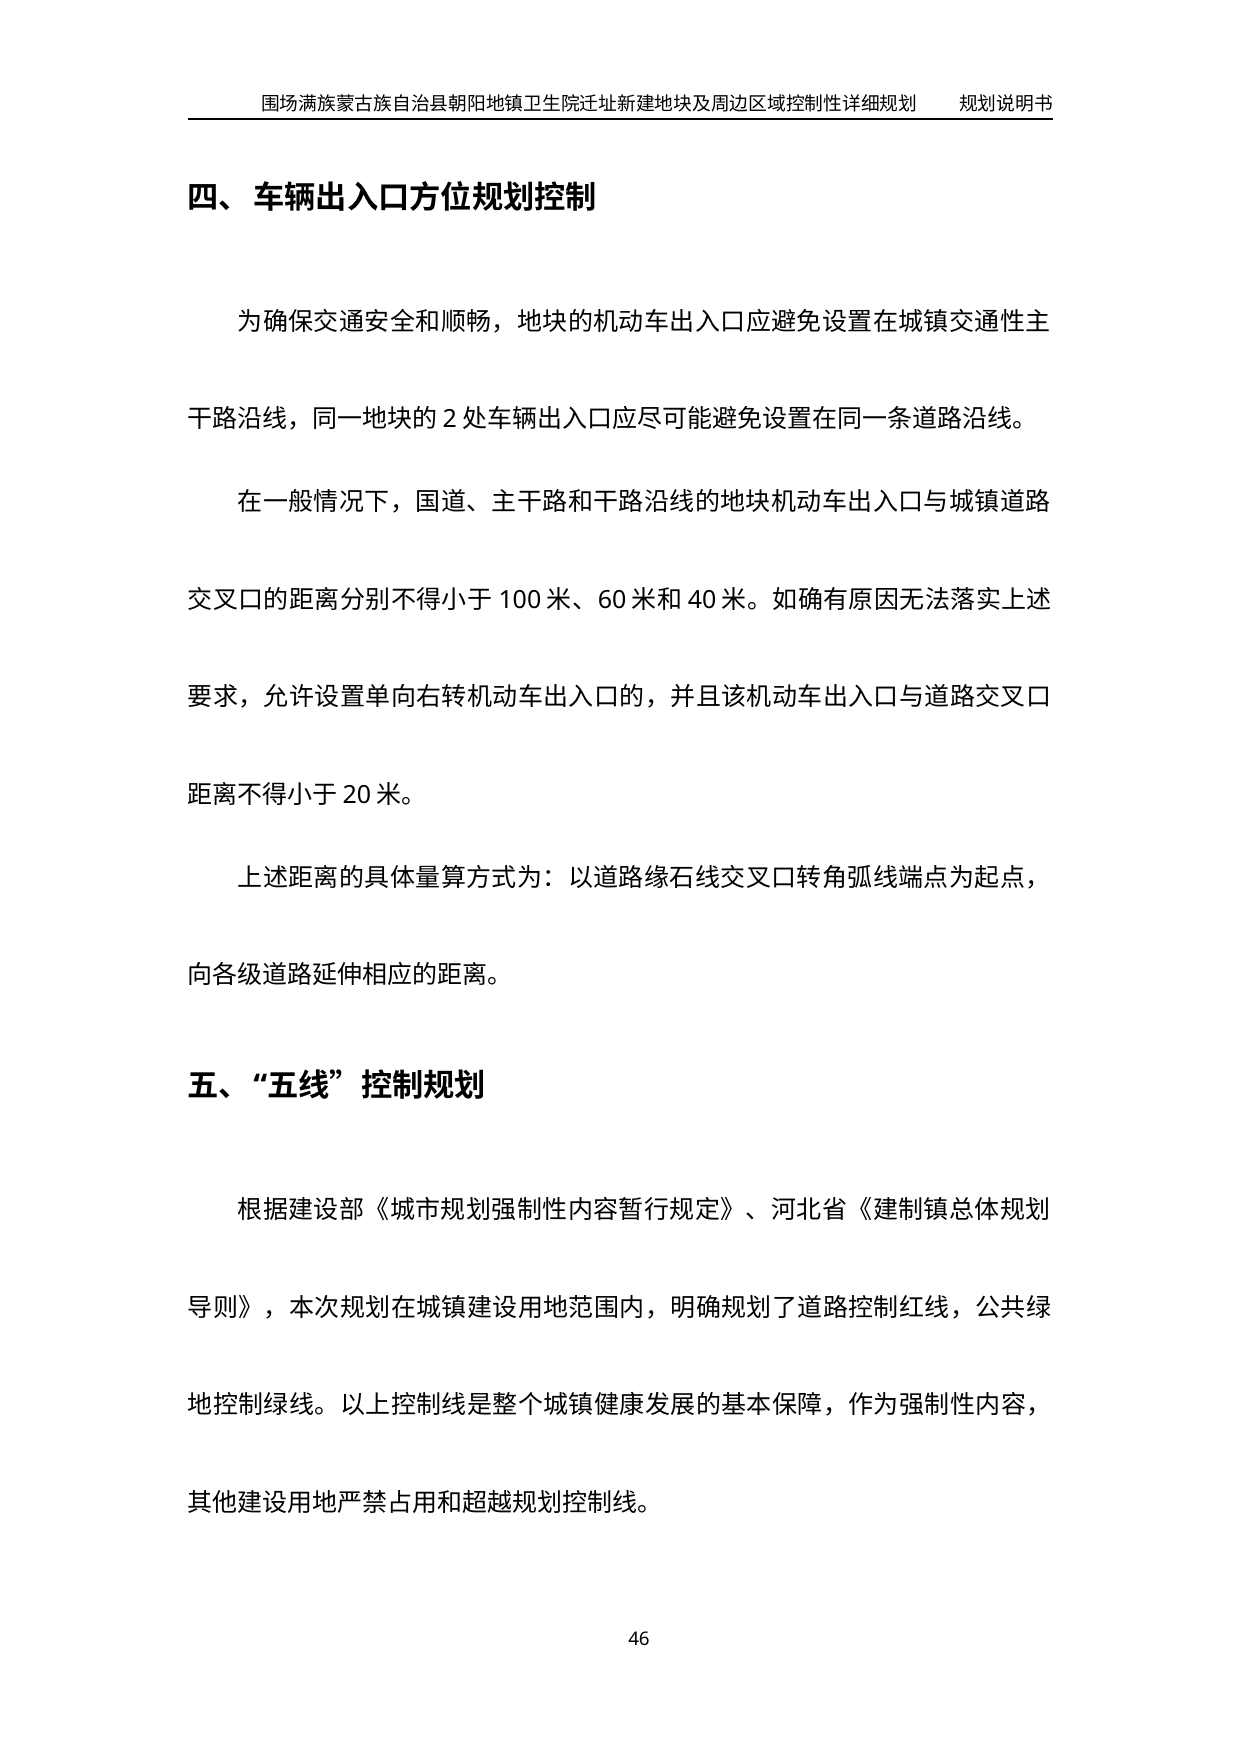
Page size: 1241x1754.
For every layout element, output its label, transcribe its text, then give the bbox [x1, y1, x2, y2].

text 在一般情况下，国道、主干路和干路沿线的地块机动车出入口与城镇道路交叉口的距离分别不得小于100米、60米和40米。如确有原因无法落实上述要求，允许设置单向右转机动车出入口的，并且该机动车出入口与道路交叉口距离不得小于20米。 [187, 467, 1053, 825]
text 上述距离的具体量算方式为：以道路缘石线交叉口转角弧线端点为起点，向各级道路延伸相应的距离。 [187, 843, 1053, 1005]
text 为确保交通安全和顺畅，地块的机动车出入口应避免设置在城镇交通性主干路沿线，同一地块的2处车辆出入口应尽可能避免设置在同一条道路沿线。 [187, 287, 1053, 449]
text 根据建设部《城市规划强制性内容暂行规定》、河北省《建制镇总体规划导则》，本次规划在城镇建设用地范围内，明确规划了道路控制红线，公共绿地控制绿线。以上控制线是整个城镇健康发展的基本保障，作为强制性内容，其他建设用地严禁占用和超越规划控制线。 [187, 1175, 1053, 1533]
subtitle 车辆出入口方位规划控制 [187, 162, 1053, 227]
subtitle “五线”控制规划 [187, 1051, 1053, 1116]
